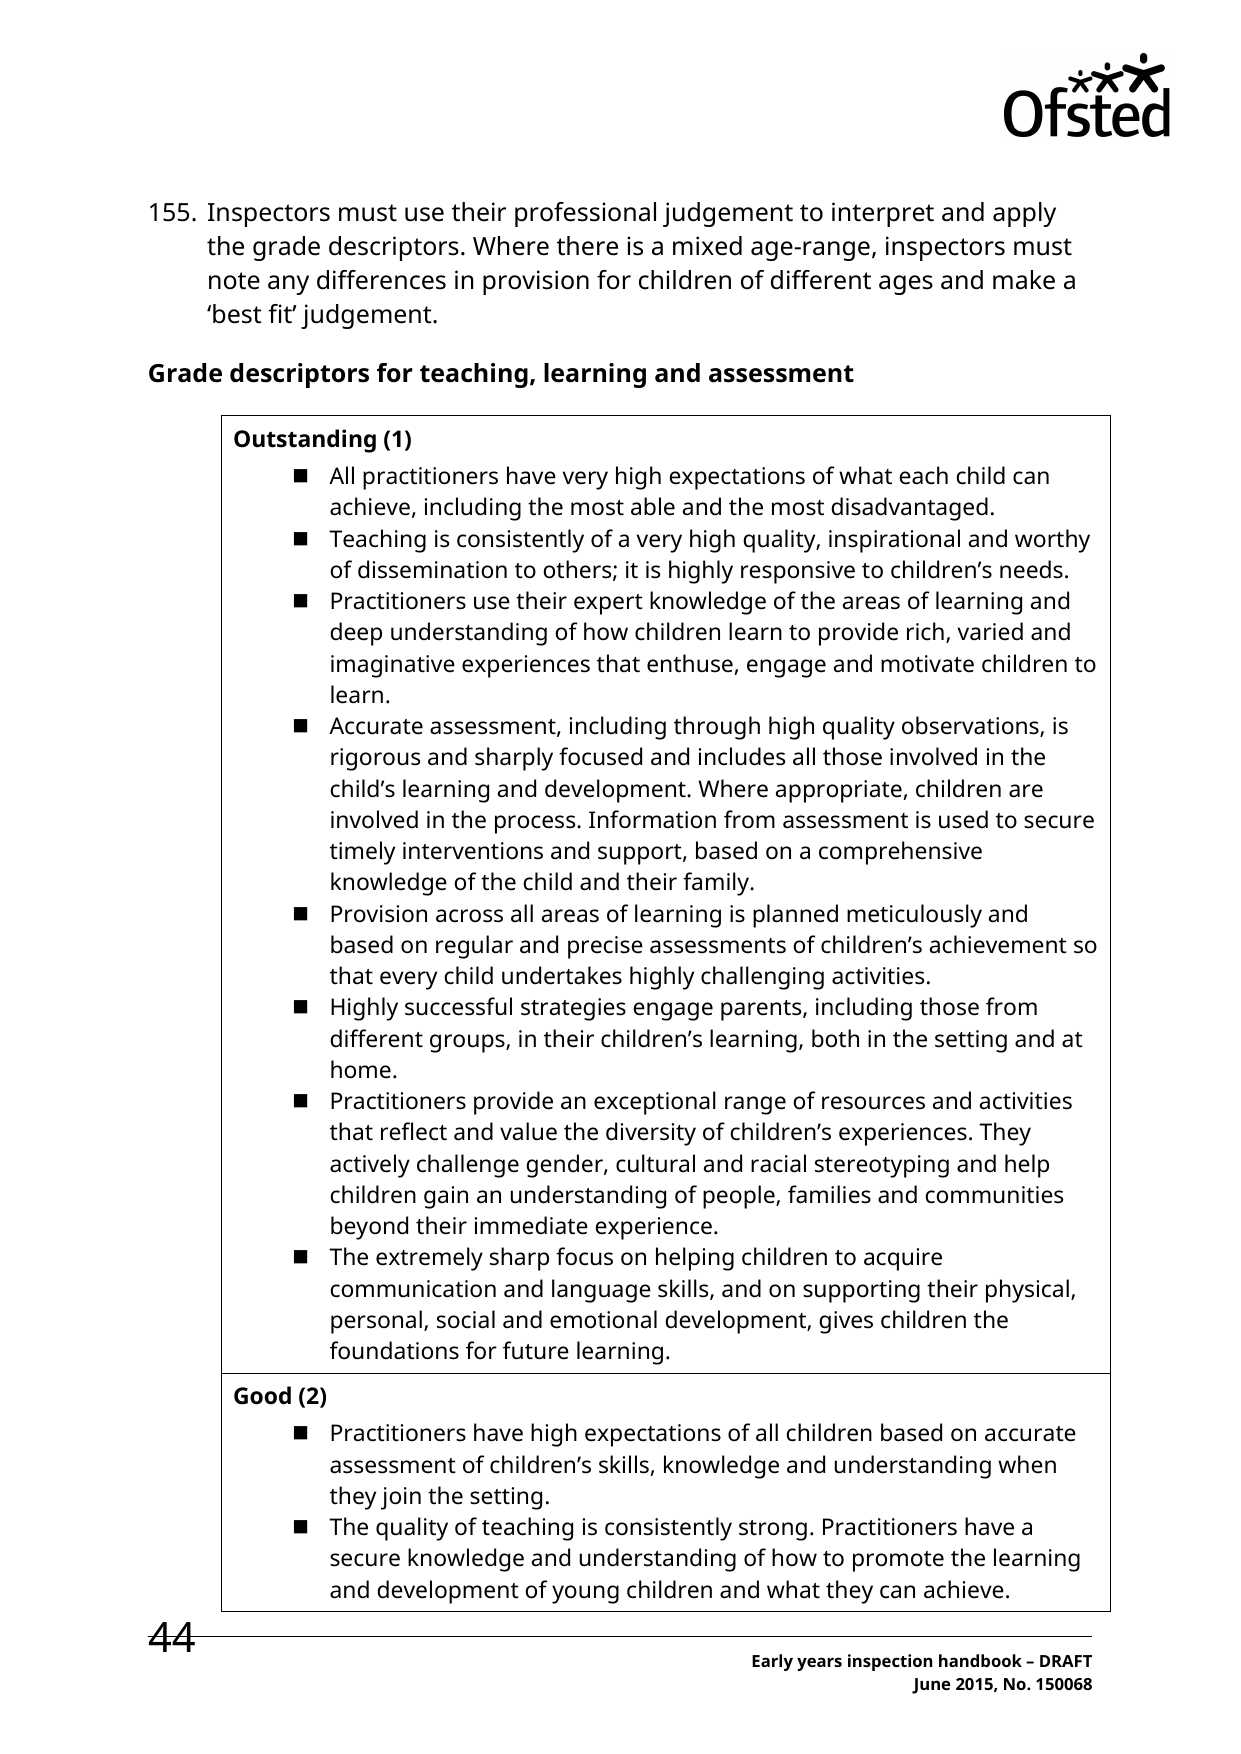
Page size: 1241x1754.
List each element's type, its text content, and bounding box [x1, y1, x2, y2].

table_header Outstanding (1) All practitioners have very high expectations of what each child can achieve, including the most able and the most disadvantaged. Teaching is consistently of a very high quality, inspirational and worthy of dissemination to others; it is highly responsive to children’s needs. Practitioners use their expert knowledge of the areas of learning and deep understanding of how children learn to provide rich, varied and imaginative experiences that enthuse, engage and motivate children to learn. Accurate assessment, including through high quality observations, is rigorous and sharply focused and includes all those involved in the child’s learning and development. Where appropriate, children are involved in the process. Information from assessment is used to secure timely interventions and support, based on a comprehensive knowledge of the child and their family. Provision across all areas of learning is planned meticulously and based on regular and precise assessments of children’s achievement so that every child undertakes highly challenging activities. Highly successful strategies engage parents, including those from different groups, in their children’s learning, both in the setting and at home. Practitioners provide an exceptional range of resources and activities that reflect and value the diversity of children’s experiences. They actively challenge gender, cultural and racial stereotyping and help children gain an understanding of people, families and communities beyond their immediate experience. The extremely sharp focus on helping children to acquire communication and language skills, and on supporting their physical, personal, social and emotional development, gives children the foundations for future learning. [222, 416, 1110, 1372]
text Inspectors must use their professional judgement to interpret and apply the grade descriptors. Where there is a mixed age-range, inspectors must note any differences in provision for children of different ages and make a ‘best fit’ judgement. [148, 195, 1092, 331]
subtitle Grade descriptors for teaching, learning and assessment [148, 356, 1092, 390]
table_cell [222, 1374, 1110, 1611]
picture [1004, 53, 1170, 137]
